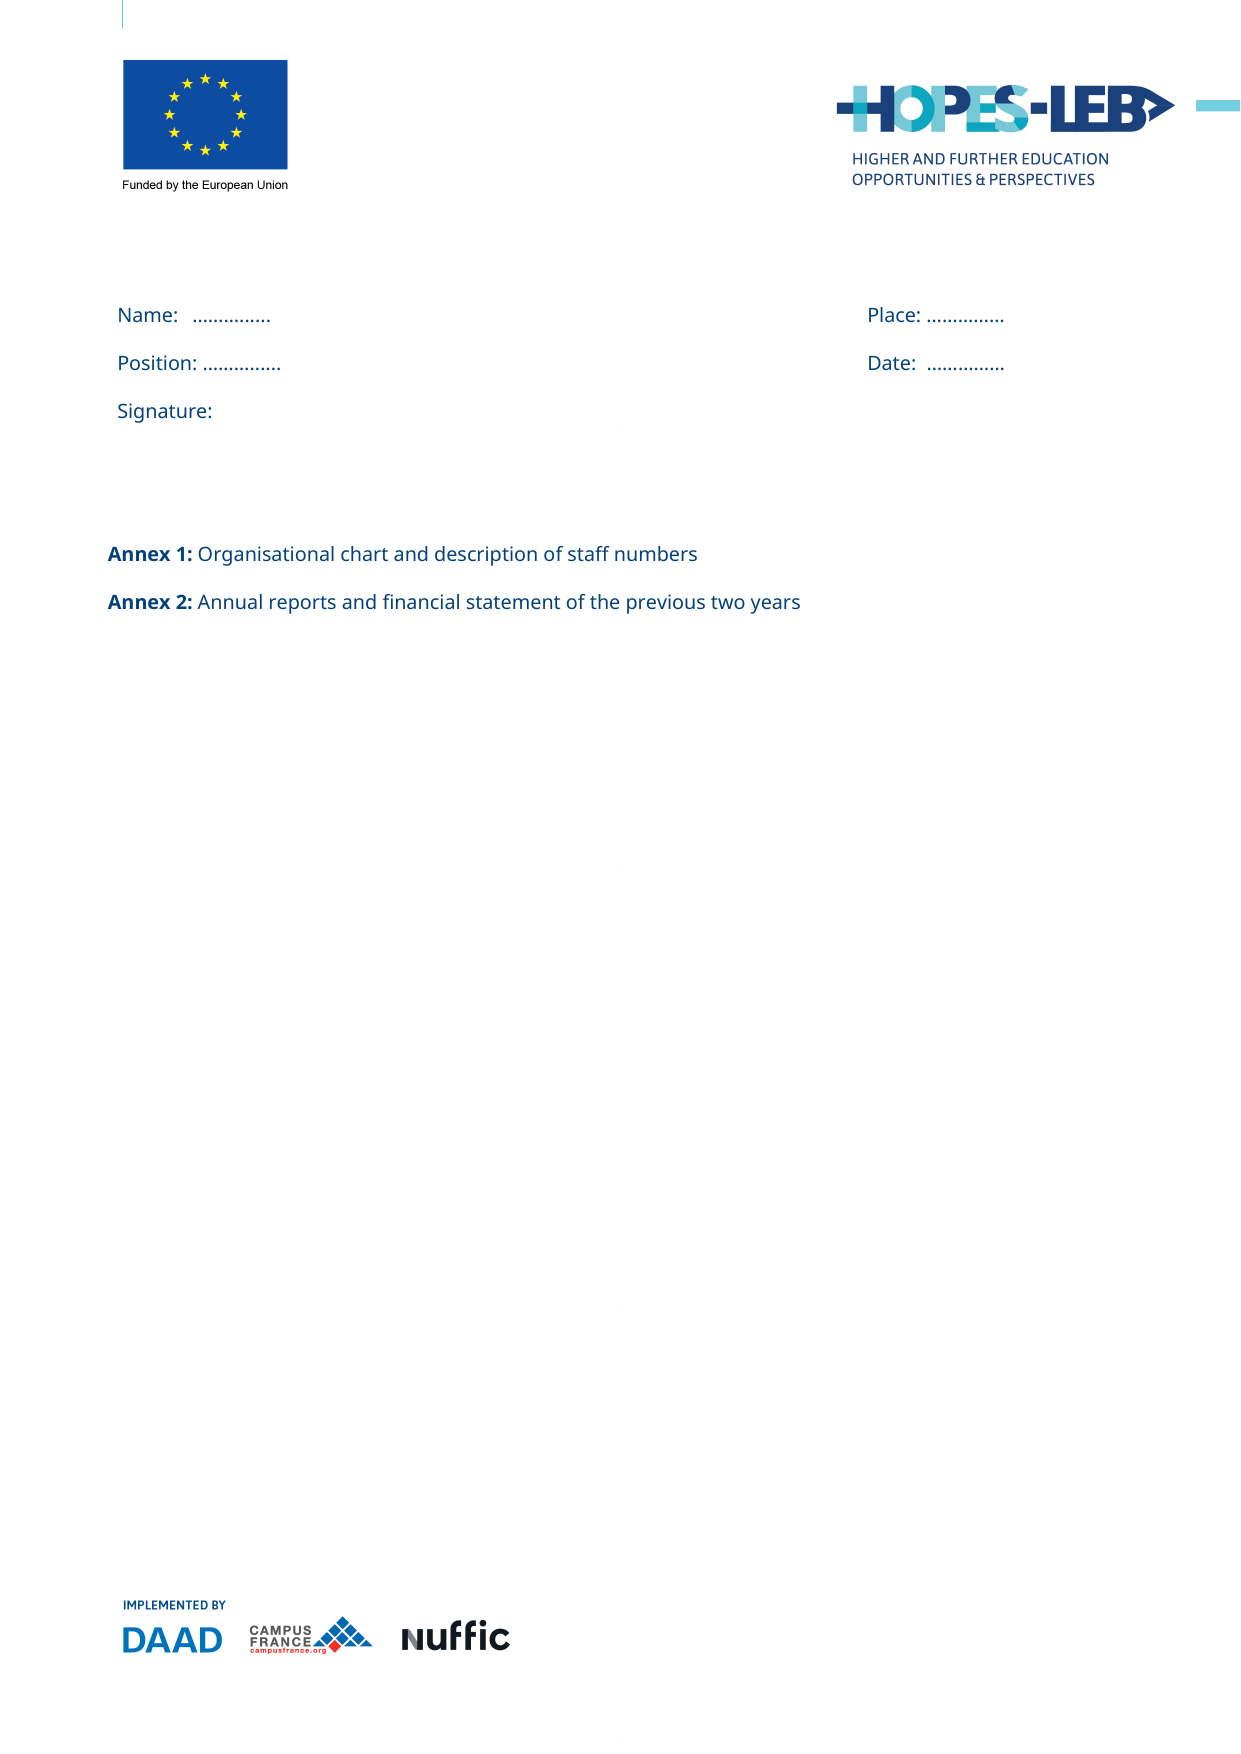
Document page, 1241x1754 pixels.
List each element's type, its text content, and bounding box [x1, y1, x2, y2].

text Position: ………...... Date: …………… [117, 349, 1123, 376]
text Annex 1: Organisational chart and description of staff numbers [108, 541, 1123, 567]
text Annex 2: Annual reports and financial statement of the previous two years [108, 588, 1123, 615]
text Signature: [117, 397, 1123, 424]
text Name: ………...... Place: …………… [117, 301, 1123, 328]
picture [2, 0, 1241, 1744]
